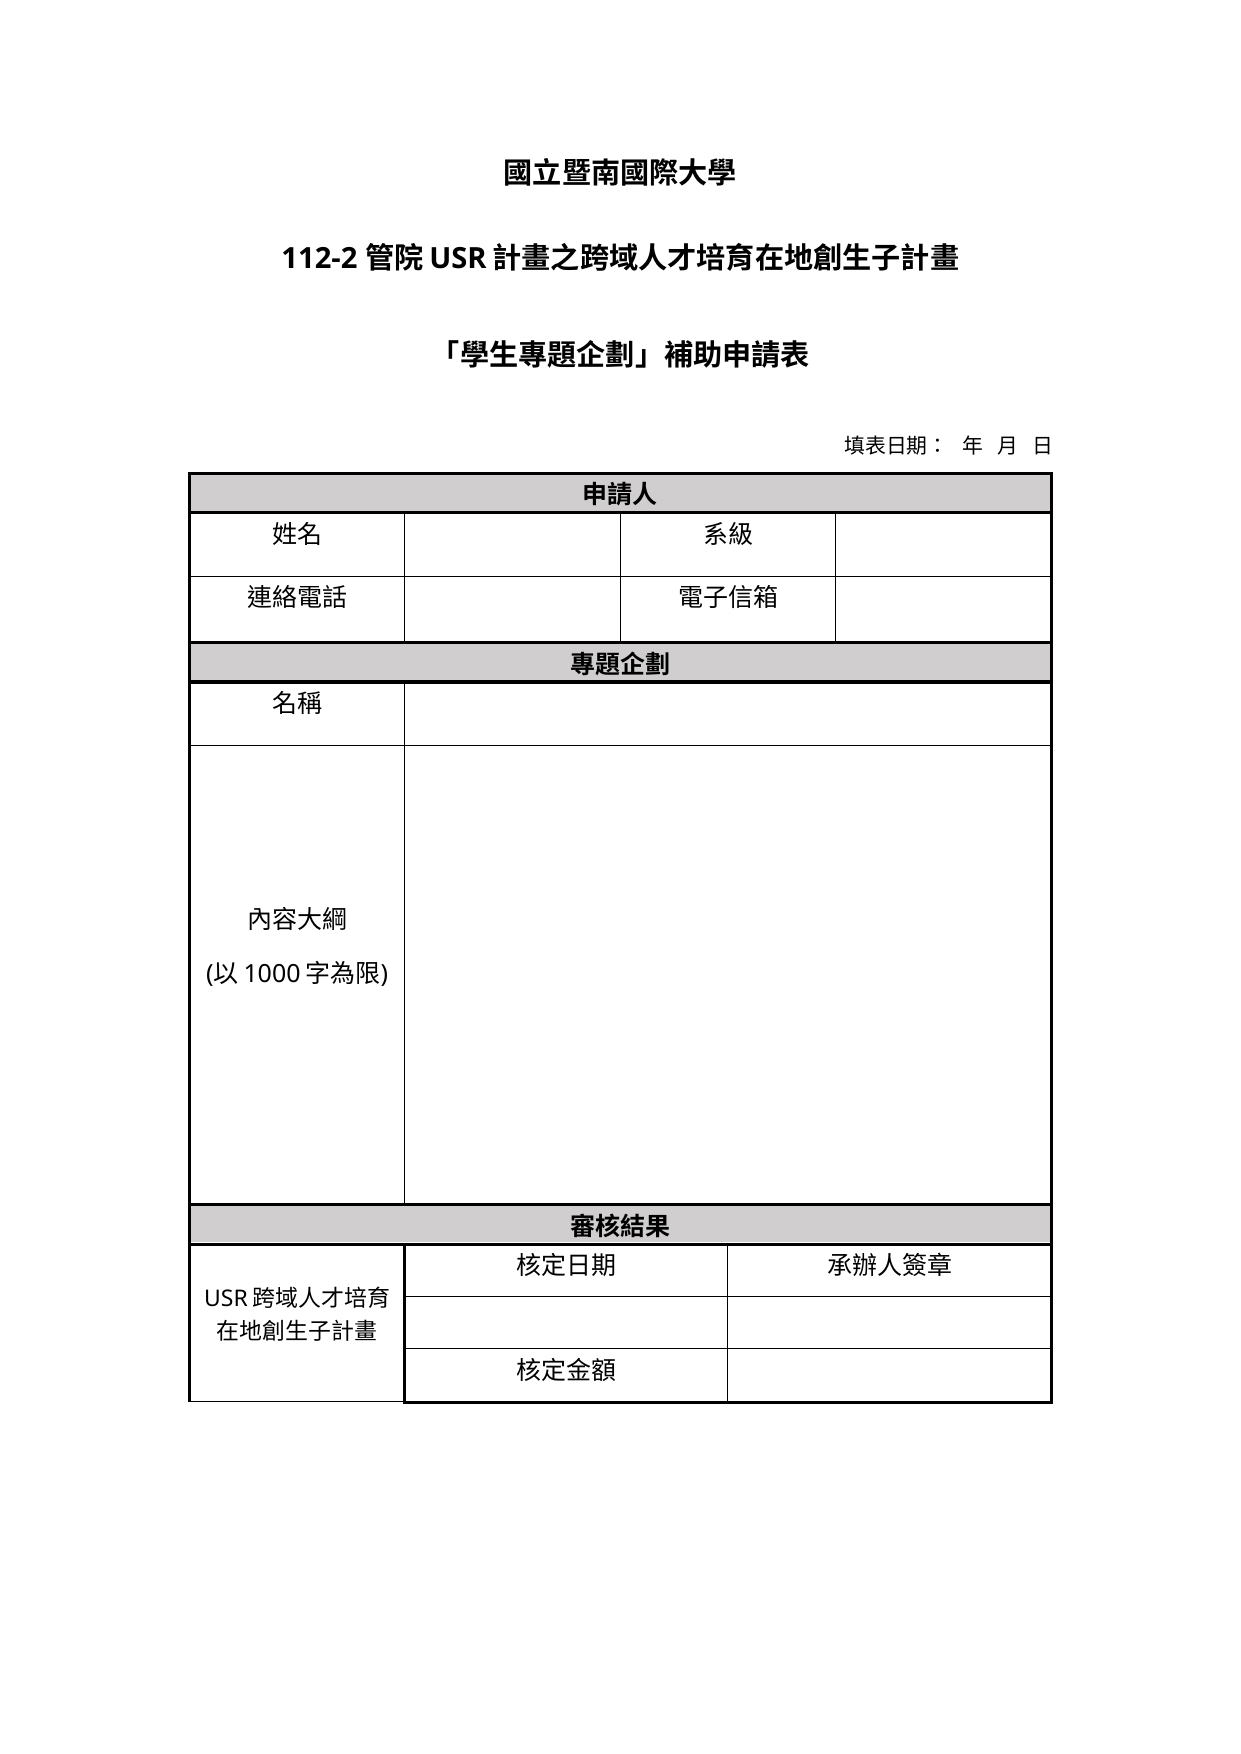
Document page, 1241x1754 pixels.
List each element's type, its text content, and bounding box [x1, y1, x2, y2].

table_cell 審核結果 [191, 1206, 1050, 1242]
text 國立暨南國際大學 [187, 150, 1053, 192]
table_cell 核定日期 [406, 1246, 727, 1296]
table_cell 承辦人簽章 [728, 1246, 1050, 1296]
table_cell 連絡電話 [191, 577, 404, 641]
table_cell 核定金額 [406, 1349, 727, 1401]
table_cell [728, 1297, 1050, 1348]
table_cell [405, 577, 620, 641]
text 填表日期： 年 月 日 [187, 429, 1053, 459]
table_cell [405, 746, 1050, 1203]
table_cell 系級 [621, 514, 835, 576]
text 112-2 管院USR計畫之跨域人才培育在地創生子計畫 [187, 234, 1053, 277]
table_cell USR跨域人才培育在地創生子計畫 [191, 1246, 403, 1401]
text 「學生專題企劃」補助申請表 [187, 332, 1053, 374]
table_cell 專題企劃 [191, 644, 1050, 680]
table_cell [836, 577, 1050, 641]
table_cell [405, 514, 620, 576]
table_header 申請人 [191, 475, 1050, 511]
table_cell [836, 514, 1050, 576]
table_cell 內容大綱 (以1000字為限) [191, 746, 404, 1203]
table_cell 電子信箱 [621, 577, 835, 641]
table_cell [405, 684, 1050, 745]
table_cell 名稱 [191, 684, 404, 745]
table_cell 姓名 [191, 514, 404, 576]
table_cell [728, 1349, 1050, 1401]
table_cell [406, 1297, 727, 1348]
